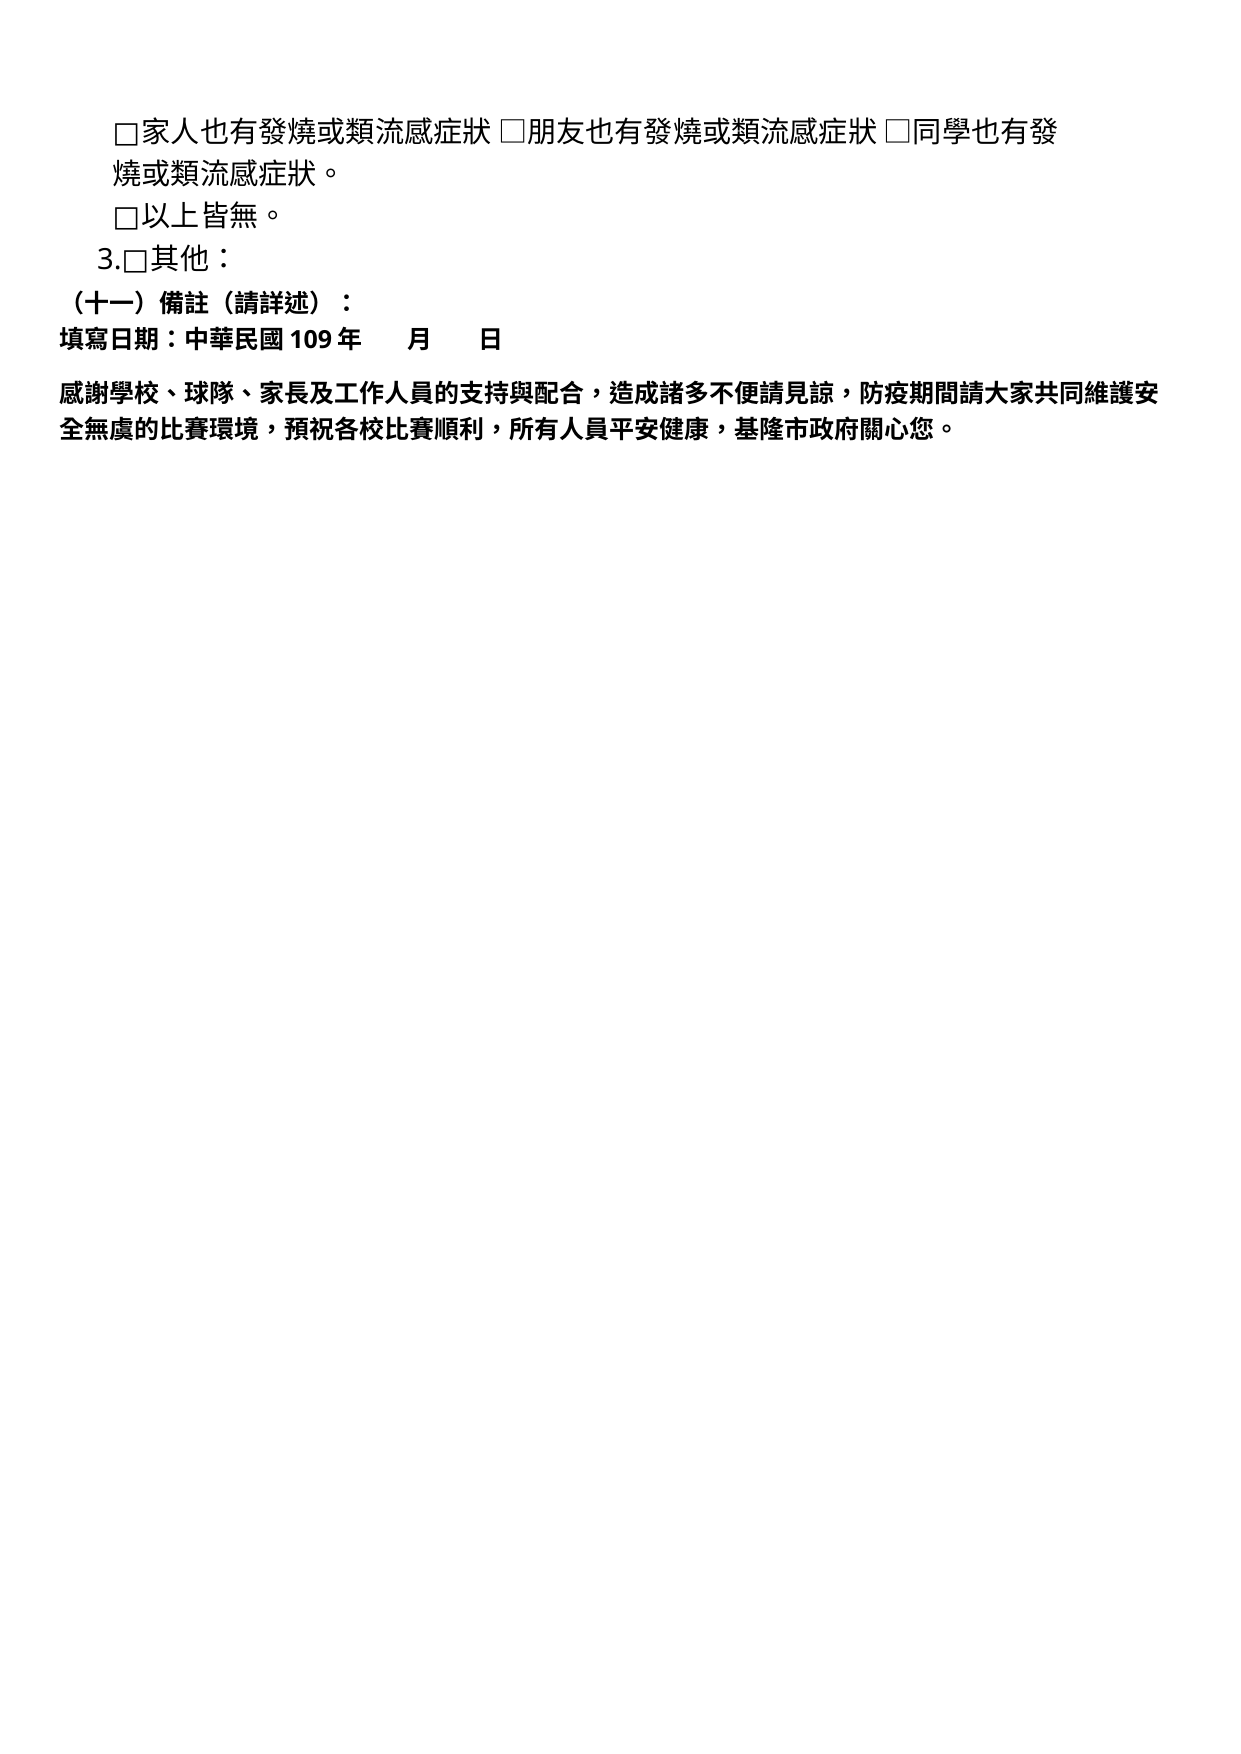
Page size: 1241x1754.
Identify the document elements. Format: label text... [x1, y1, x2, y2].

text （十一）備註（請詳述）： [59, 278, 1167, 319]
text 3.□其他： [59, 235, 1167, 278]
text □以上皆無。 [59, 193, 1167, 235]
text 感謝學校、球隊、家長及工作人員的支持與配合，造成諸多不便請見諒，防疫期間請大家共同維護安全無虞的比賽環境，預祝各校比賽順利，所有人員平安健康，基隆市政府關心您。 [59, 374, 1167, 446]
text 填寫日期：中華民國109年 月 日 [59, 319, 1167, 356]
text 燒或類流感症狀。 [59, 151, 1167, 193]
text □家人也有發燒或類流感症狀 □朋友也有發燒或類流感症狀 □同學也有發 [59, 108, 1167, 151]
